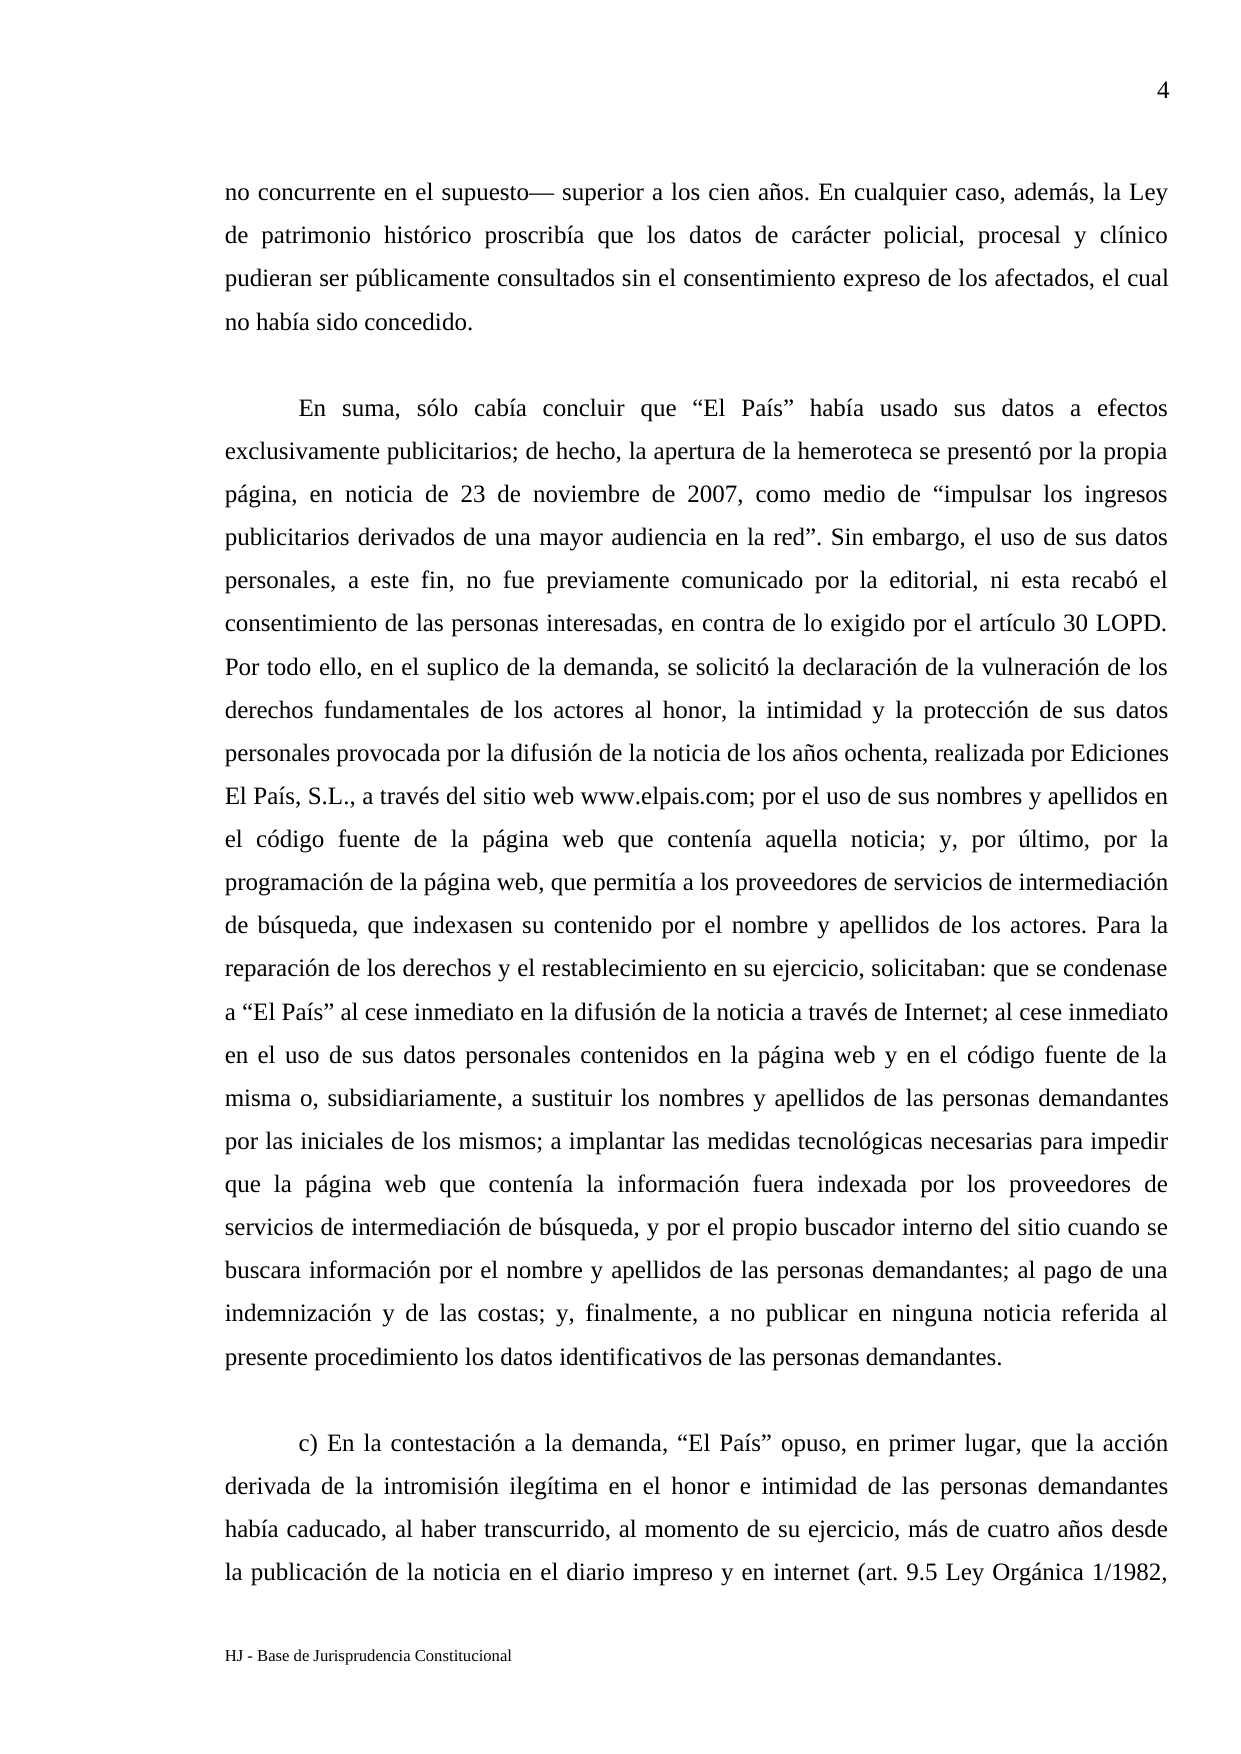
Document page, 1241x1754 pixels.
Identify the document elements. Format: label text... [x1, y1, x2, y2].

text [224, 177, 1169, 335]
text En suma, sólo cabía concluir que “El País” había usado sus datos a efectos exclusivamente publicitarios; de hecho, la apertura de la hemeroteca se presentó por la propia página, en noticia de 23 de noviembre de 2007, como medio de “impulsar los ingresos publicitarios derivados de una mayor audiencia en la red”. Sin embargo, el uso de sus datos personales, a este fin, no fue previamente comunicado por la editorial, ni esta recabó el consentimiento de las personas interesadas, en contra de lo exigido por el artículo 30 LOPD. Por todo ello, en el suplico de la demanda, se solicitó la declaración de la vulneración de los derechos fundamentales de los actores al honor, la intimidad y la protección de sus datos personales provocada por la difusión de la noticia de los años ochenta, realizada por Ediciones El País, S.L., a través del sitio web www.elpais.com; por el uso de sus nombres y apellidos en el código fuente de la página web que contenía aquella noticia; y, por último, por la programación de la página web, que permitía a los proveedores de servicios de intermediación de búsqueda, que indexasen su contenido por el nombre y apellidos de los actores. Para la reparación de los derechos y el restablecimiento en su ejercicio, solicitaban: que se condenase a “El País” al cese inmediato en la difusión de la noticia a través de Internet; al cese inmediato en el uso de sus datos personales contenidos en la página web y en el código fuente de la misma o, subsidiariamente, a sustituir los nombres y apellidos de las personas demandantes por las iniciales de los mismos; a implantar las medidas tecnológicas necesarias para impedir que la página web que contenía la información fuera indexada por los proveedores de servicios de intermediación de búsqueda, y por el propio buscador interno del sitio cuando se buscara información por el nombre y apellidos de las personas demandantes; al pago de una indemnización y de las costas; y, finalmente, a no publicar en ninguna noticia referida al presente procedimiento los datos identificativos de las personas demandantes. [224, 393, 1169, 1370]
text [224, 1428, 1169, 1586]
